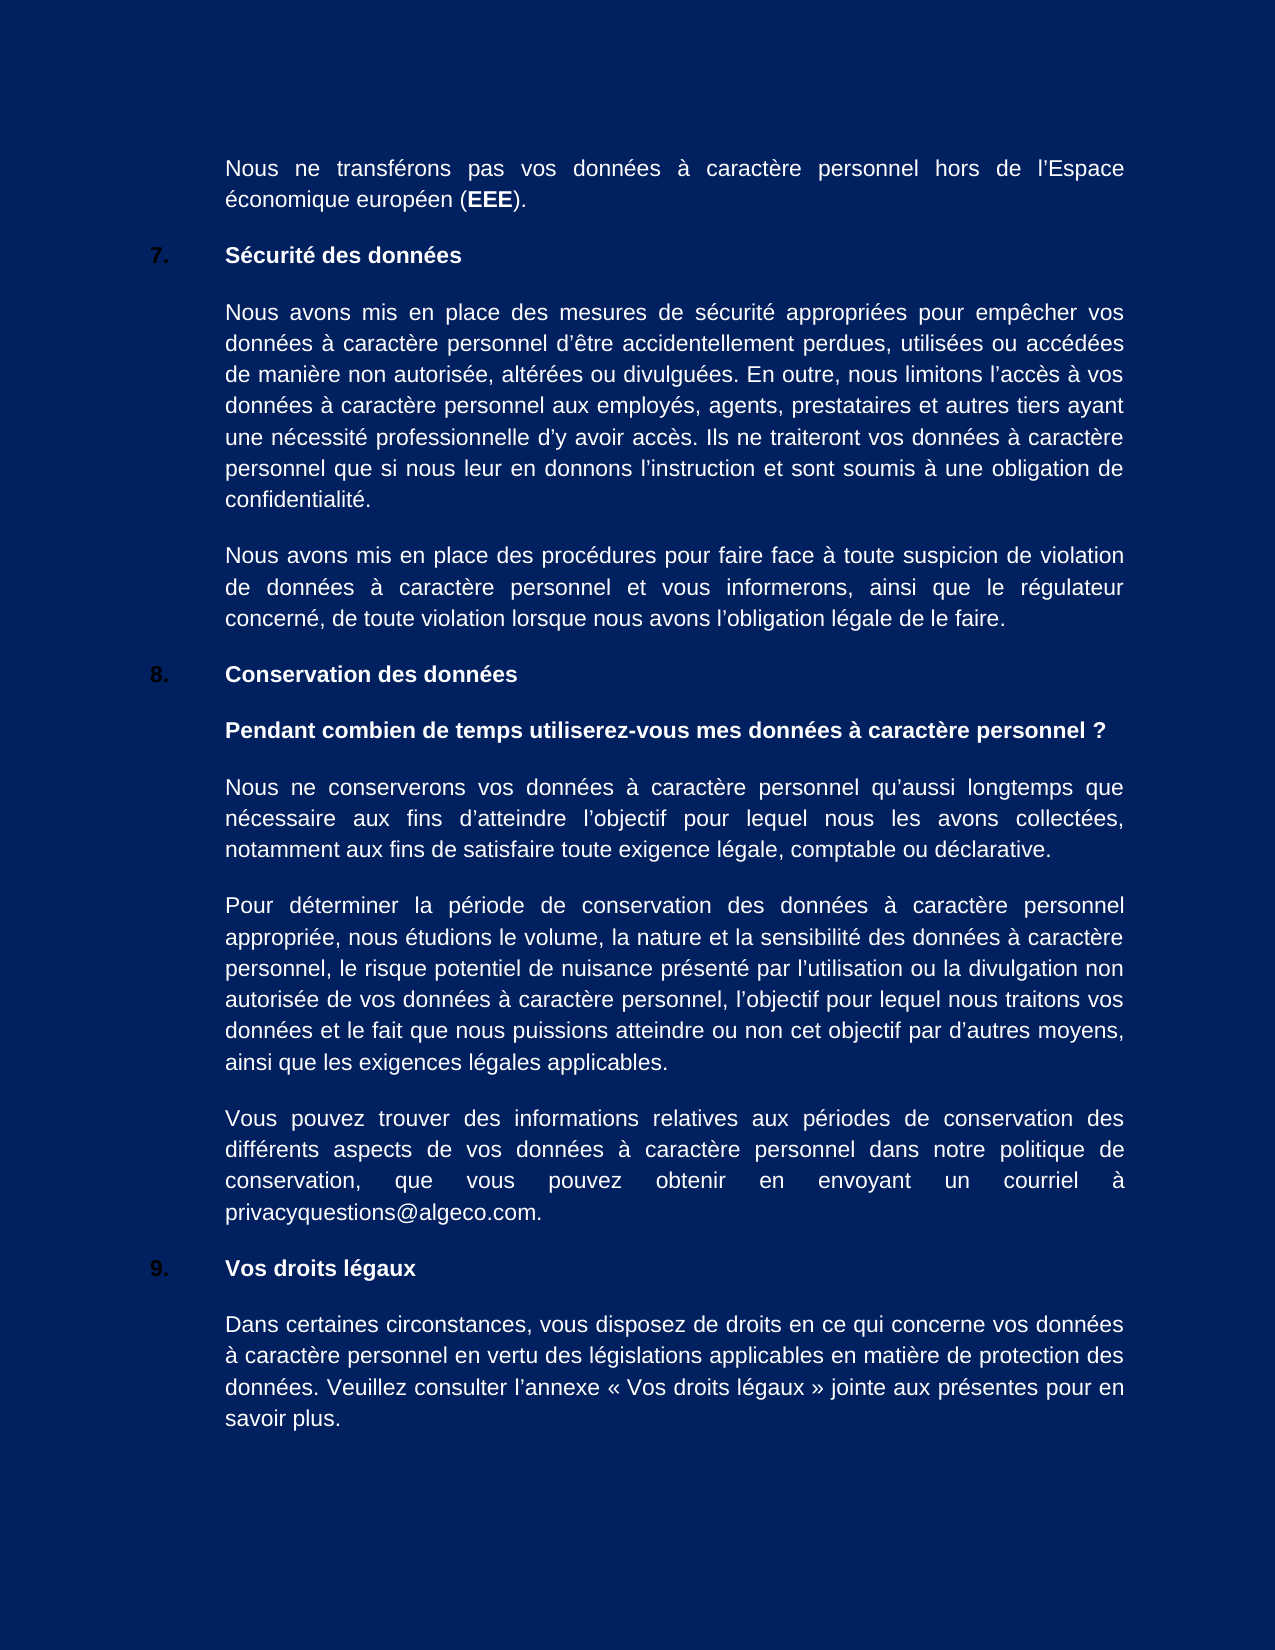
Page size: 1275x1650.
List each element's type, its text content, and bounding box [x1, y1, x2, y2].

title Sécurité des données [150, 237, 1125, 269]
title Dans certaines circonstances, vous disposez de droits en ce qui concerne vos données à caractère personnel en vertu des législations applicables en matière de protection des données. Veuillez consulter l’annexe « Vos droits légaux » jointe aux présentes pour en savoir plus. [225, 1306, 1125, 1431]
title Nous ne conserverons vos données à caractère personnel qu’aussi longtemps que nécessaire aux fins d’atteindre l’objectif pour lequel nous les avons collectées, notamment aux fins de satisfaire toute exigence légale, comptable ou déclarative. [225, 769, 1125, 862]
title Pour déterminer la période de conservation des données à caractère personnel appropriée, nous étudions le volume, la nature et la sensibilité des données à caractère personnel, le risque potentiel de nuisance présenté par l’utilisation ou la divulgation non autorisée de vos données à caractère personnel, l’objectif pour lequel nous traitons vos données et le fait que nous puissions atteindre ou non cet objectif par d’autres moyens, ainsi que les exigences légales applicables. [225, 887, 1125, 1075]
title Nous avons mis en place des procédures pour faire face à toute suspicion de violation de données à caractère personnel et vous informerons, ainsi que le régulateur concerné, de toute violation lorsque nous avons l’obligation légale de le faire. [225, 537, 1125, 631]
title Nous ne transférons pas vos données à caractère personnel hors de l’Espace économique européen (EEE). [225, 150, 1125, 212]
title Vos droits légaux [150, 1250, 1125, 1281]
title Nous avons mis en place des mesures de sécurité appropriées pour empêcher vos données à caractère personnel d’être accidentellement perdues, utilisées ou accédées de manière non autorisée, altérées ou divulguées. En outre, nous limitons l’accès à vos données à caractère personnel aux employés, agents, prestataires et autres tiers ayant une nécessité professionnelle d’y avoir accès. Ils ne traiteront vos données à caractère personnel que si nous leur en donnons l’instruction et sont soumis à une obligation de confidentialité. [225, 294, 1125, 512]
title Vous pouvez trouver des informations relatives aux périodes de conservation des différents aspects de vos données à caractère personnel dans notre politique de conservation, que vous pouvez obtenir en envoyant un courriel à privacyquestions@algeco.com. [225, 1100, 1125, 1225]
title Conservation des données [150, 656, 1125, 687]
title Pendant combien de temps utiliserez-vous mes données à caractère personnel ? [225, 712, 1125, 744]
